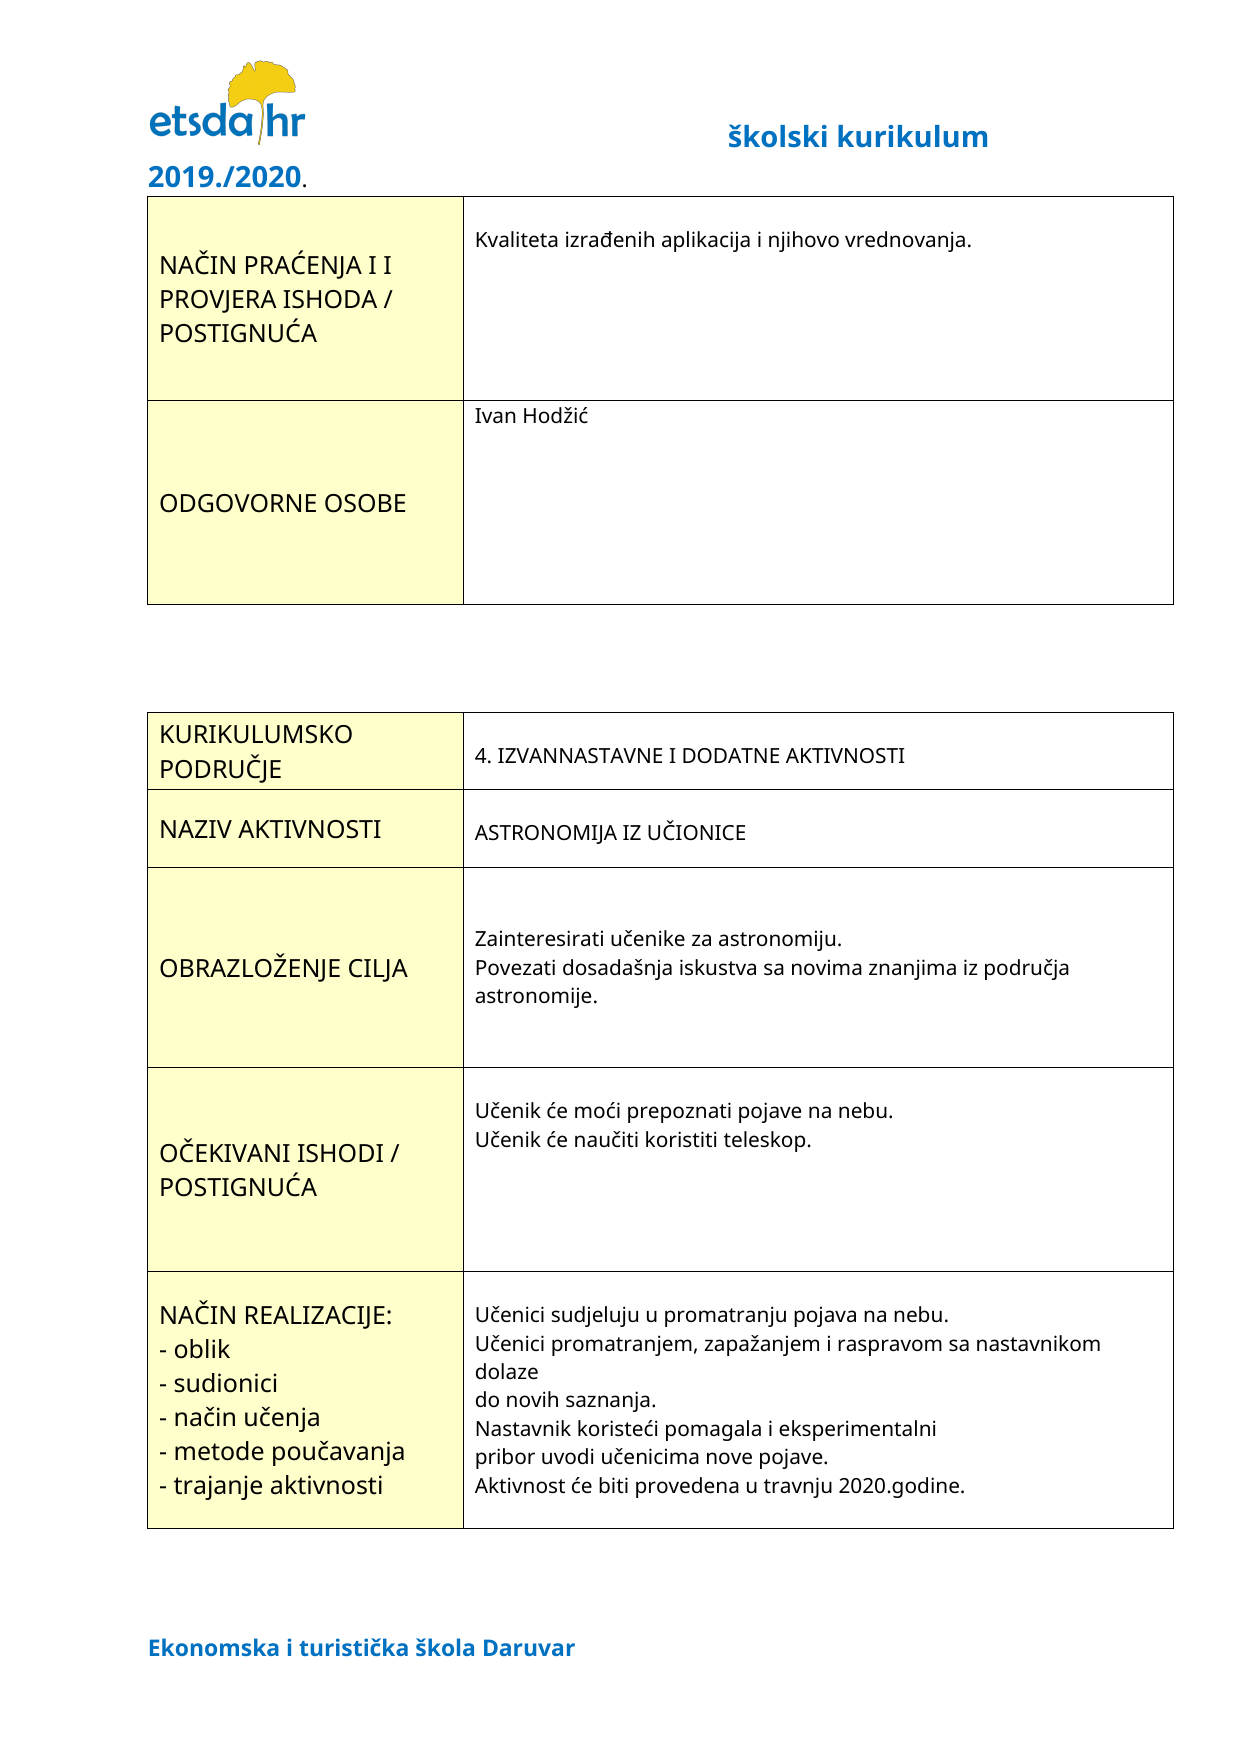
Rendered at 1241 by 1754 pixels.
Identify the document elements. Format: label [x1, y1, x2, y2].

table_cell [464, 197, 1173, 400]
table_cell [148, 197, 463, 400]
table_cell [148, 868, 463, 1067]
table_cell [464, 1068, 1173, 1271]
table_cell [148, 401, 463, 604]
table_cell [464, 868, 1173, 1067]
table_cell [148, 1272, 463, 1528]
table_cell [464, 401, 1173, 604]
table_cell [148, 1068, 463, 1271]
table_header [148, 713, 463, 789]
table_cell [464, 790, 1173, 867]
picture [147, 59, 309, 148]
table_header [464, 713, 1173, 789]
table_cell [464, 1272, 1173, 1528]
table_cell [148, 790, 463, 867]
